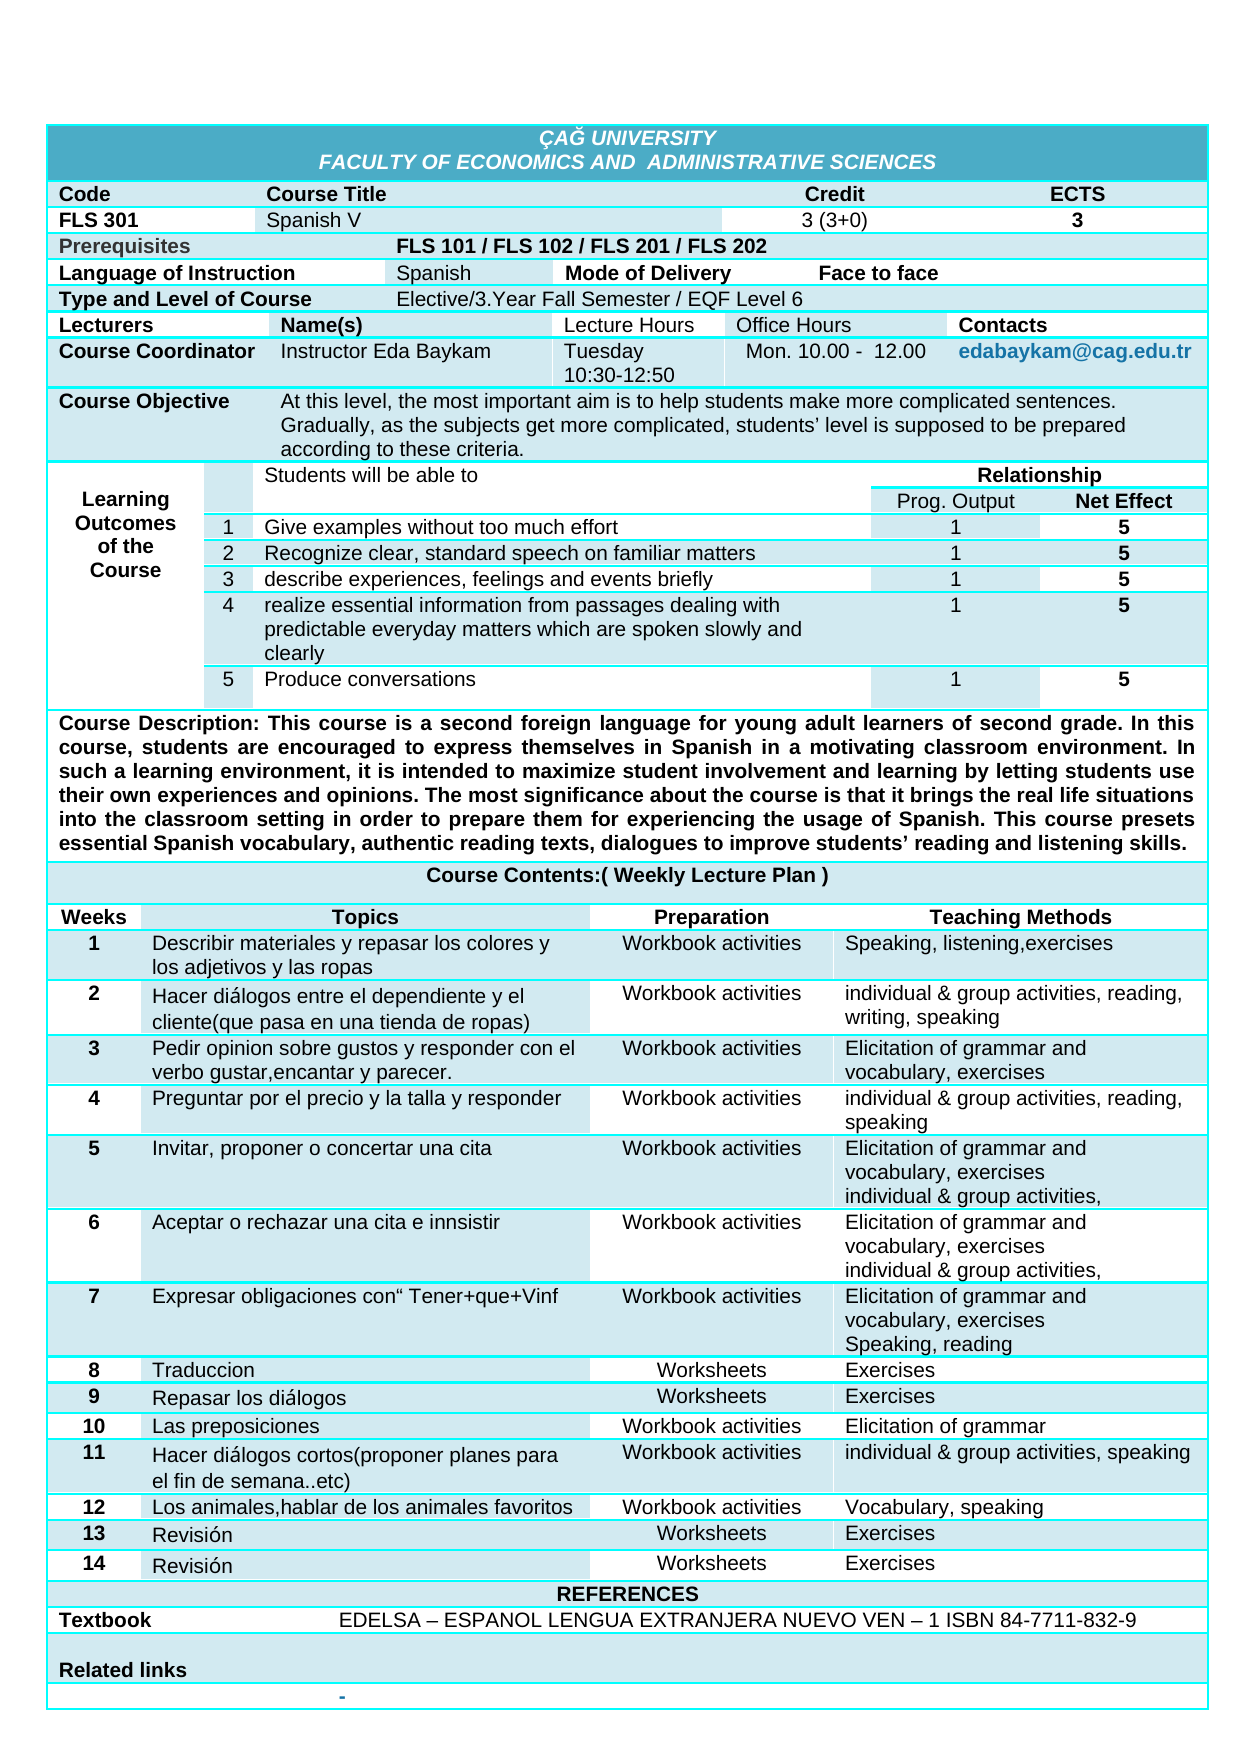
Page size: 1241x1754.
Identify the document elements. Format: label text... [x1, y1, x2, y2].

table_cell Elective/3.Year Fall Semester / EQF Level 6 [385, 286, 1207, 310]
table_cell Elicitation of grammar [834, 1414, 1207, 1438]
table_cell Exercises [834, 1551, 1207, 1579]
table_header ÇAĞ UNIVERSITY FACULTY OF ECONOMICS AND ADMINISTRATIVE SCIENCES [48, 126, 1207, 180]
table_cell Workbook activities [590, 1414, 833, 1438]
table_cell 5 [1040, 593, 1207, 664]
table_cell [327, 1634, 1207, 1682]
table_cell 1 [871, 593, 1040, 664]
table_cell Course Title [255, 182, 722, 206]
table_cell Preguntar por el precio y la talla y responder [141, 1086, 590, 1133]
table_cell Workbook activities [590, 1440, 833, 1492]
table_cell 4 [204, 593, 253, 664]
table_cell Workbook activities [590, 1036, 833, 1083]
table_cell REFERENCES [48, 1582, 1207, 1606]
table_cell Vocabulary, speaking [834, 1495, 1207, 1518]
table_cell 3 (3+0) [722, 208, 947, 232]
table_cell individual & group activities, speaking [834, 1440, 1207, 1492]
table_cell Elicitation of grammar and vocabulary, exercises individual & group activities, [834, 1136, 1207, 1207]
table_cell 1 [871, 567, 1040, 591]
table_cell Students will be able to [253, 463, 871, 512]
table_cell FLS 301 [48, 208, 255, 232]
table_cell Teaching Methods [834, 905, 1207, 929]
table_cell Los animales,hablar de los animales favoritos [141, 1495, 590, 1518]
table_cell Weeks [48, 905, 141, 929]
table_cell Give examples without too much effort [253, 515, 871, 538]
table_cell Spanish [385, 260, 553, 284]
table_cell Mon. 10.00 - 12.00 [725, 339, 947, 386]
table_cell Workbook activities [590, 931, 833, 979]
table_cell Name(s) [269, 313, 552, 336]
table_cell ECTS [947, 182, 1207, 206]
table_cell Describir materiales y repasar los colores y los adjetivos y las ropas [141, 931, 590, 979]
table_cell Prog. Output [871, 489, 1040, 512]
table_cell At this level, the most important aim is to help students make more complicated sentences. Gradually, as the subjects get more complicated, students’ level is supposed to be prepared according to these criteria. [269, 389, 1207, 460]
table_cell Worksheets [590, 1358, 833, 1381]
table_cell Workbook activities [590, 1284, 833, 1355]
table_cell Language of Instruction [48, 260, 385, 284]
table_cell Elicitation of grammar and vocabulary, exercises [834, 1036, 1207, 1083]
table_cell Hacer diálogos cortos(proponer planes para el fin de semana..etc) [141, 1440, 590, 1492]
table_cell Learning Outcomes of the Course [48, 463, 204, 708]
table_cell Workbook activities [590, 1136, 833, 1207]
table_cell Net Effect [1040, 489, 1207, 512]
table_cell 1 [871, 667, 1040, 708]
table_cell Traduccion [141, 1358, 590, 1381]
table_cell Exercises [834, 1521, 1207, 1549]
table_cell 14 [48, 1551, 141, 1579]
table_cell Worksheets [590, 1384, 833, 1412]
table_cell Elicitation of grammar and vocabulary, exercises Speaking, reading [834, 1284, 1207, 1355]
table_cell 1 [871, 541, 1040, 564]
table_cell Produce conversations [253, 667, 871, 708]
table_cell Hacer diálogos entre el dependiente y el cliente(que pasa en una tienda de ropas) [141, 981, 590, 1033]
table_cell individual & group activities, reading, writing, speaking [834, 981, 1207, 1033]
table_cell 6 [48, 1210, 141, 1281]
table_cell Worksheets [590, 1551, 833, 1579]
table_cell Course Coordinator [48, 339, 269, 386]
table_cell Invitar, proponer o concertar una cita [141, 1136, 590, 1207]
table_cell - [327, 1684, 1207, 1708]
table_cell 5 [1040, 515, 1207, 538]
table_cell Type and Level of Course [48, 286, 385, 310]
table_cell 1 [48, 931, 141, 979]
table_cell 10 [48, 1414, 141, 1438]
table_cell 2 [48, 981, 141, 1033]
table_cell Preparation [590, 905, 833, 929]
table_cell 11 [48, 1440, 141, 1492]
table_cell Contacts [947, 313, 1207, 336]
table_cell Pedir opinion sobre gustos y responder con el verbo gustar,encantar y parecer. [141, 1036, 590, 1083]
table_cell Course Objective [48, 389, 269, 460]
table_cell Exercises [834, 1384, 1207, 1412]
table_cell 5 [1040, 567, 1207, 591]
table_cell 7 [48, 1284, 141, 1355]
table_cell 3 [48, 1036, 141, 1083]
table_cell Instructor Eda Baykam [269, 339, 552, 386]
table_cell 1 [871, 515, 1040, 538]
table_cell Revisión [141, 1521, 590, 1549]
table_cell Relationship [871, 463, 1207, 486]
table_cell Code [48, 182, 255, 206]
table_cell Workbook activities [590, 1495, 833, 1518]
table_cell Recognize clear, standard speech on familiar matters [253, 541, 871, 564]
table_cell Prerequisites [48, 234, 385, 258]
table_cell FLS 101 / FLS 102 / FLS 201 / FLS 202 [385, 234, 1207, 258]
table_cell 5 [204, 667, 253, 708]
table_cell Course Description: This course is a second foreign language for young adult learners of second grade. In this course, students are encouraged to express themselves in Spanish in a motivating classroom environment. In such a learning environment, it is intended to maximize student involvement and learning by letting students use their own experiences and opinions. The most significance about the course is that it brings the real life situations into the classroom setting in order to prepare them for experiencing the usage of Spanish. This course presets essential Spanish vocabulary, authentic reading texts, dialogues to improve students’ reading and listening skills. [48, 711, 1207, 861]
table_cell edabaykam@cag.edu.tr [947, 339, 1207, 386]
table_cell 4 [48, 1086, 141, 1133]
table_cell Revisión [141, 1551, 590, 1579]
table_cell Course Contents:( Weekly Lecture Plan ) [48, 863, 1207, 903]
table_cell 8 [48, 1358, 141, 1381]
table_cell Workbook activities [590, 1086, 833, 1133]
table_cell Office Hours [725, 313, 947, 336]
table_cell Credit [722, 182, 947, 206]
table_cell Workbook activities [590, 981, 833, 1033]
table_cell 5 [48, 1136, 141, 1207]
table_cell individual & group activities, reading, speaking [834, 1086, 1207, 1133]
table_cell 3 [947, 208, 1207, 232]
table_cell 9 [48, 1384, 141, 1412]
table_cell Aceptar o rechazar una cita e innsistir [141, 1210, 590, 1281]
table_cell Lecturers [48, 313, 269, 336]
table_cell 12 [48, 1495, 141, 1518]
table_cell Spanish V [255, 208, 722, 232]
table_cell Mode of Delivery [554, 260, 807, 284]
table_cell Related links [48, 1634, 327, 1682]
table_cell Tuesday 10:30-12:50 [553, 339, 724, 386]
table_cell Textbook [48, 1608, 327, 1632]
table_cell [204, 463, 253, 512]
table_cell Exercises [834, 1358, 1207, 1381]
table_cell 2 [204, 541, 253, 564]
table_cell 1 [204, 515, 253, 538]
table_cell 5 [1040, 667, 1207, 708]
table_cell describe experiences, feelings and events briefly [253, 567, 871, 591]
table_cell Worksheets [590, 1521, 833, 1549]
table_cell EDELSA – ESPANOL LENGUA EXTRANJERA NUEVO VEN – 1 ISBN 84-7711-832-9 [327, 1608, 1207, 1632]
table_cell Speaking, listening,exercises [834, 931, 1207, 979]
table_cell Course Notes [48, 1684, 327, 1708]
table_cell Lecture Hours [553, 313, 724, 336]
table_cell Elicitation of grammar and vocabulary, exercises individual & group activities, [834, 1210, 1207, 1281]
table_cell 13 [48, 1521, 141, 1549]
table_cell Face to face [807, 260, 1207, 284]
table_cell Repasar los diálogos [141, 1384, 590, 1412]
table_cell Las preposiciones [141, 1414, 590, 1438]
table_cell Workbook activities [590, 1210, 833, 1281]
table_cell Topics [141, 905, 590, 929]
table_cell realize essential information from passages dealing with predictable everyday matters which are spoken slowly and clearly [253, 593, 871, 664]
table_cell Expresar obligaciones con“ Tener+que+Vinf [141, 1284, 590, 1355]
table_cell 5 [1040, 541, 1207, 564]
table_cell 3 [204, 567, 253, 591]
